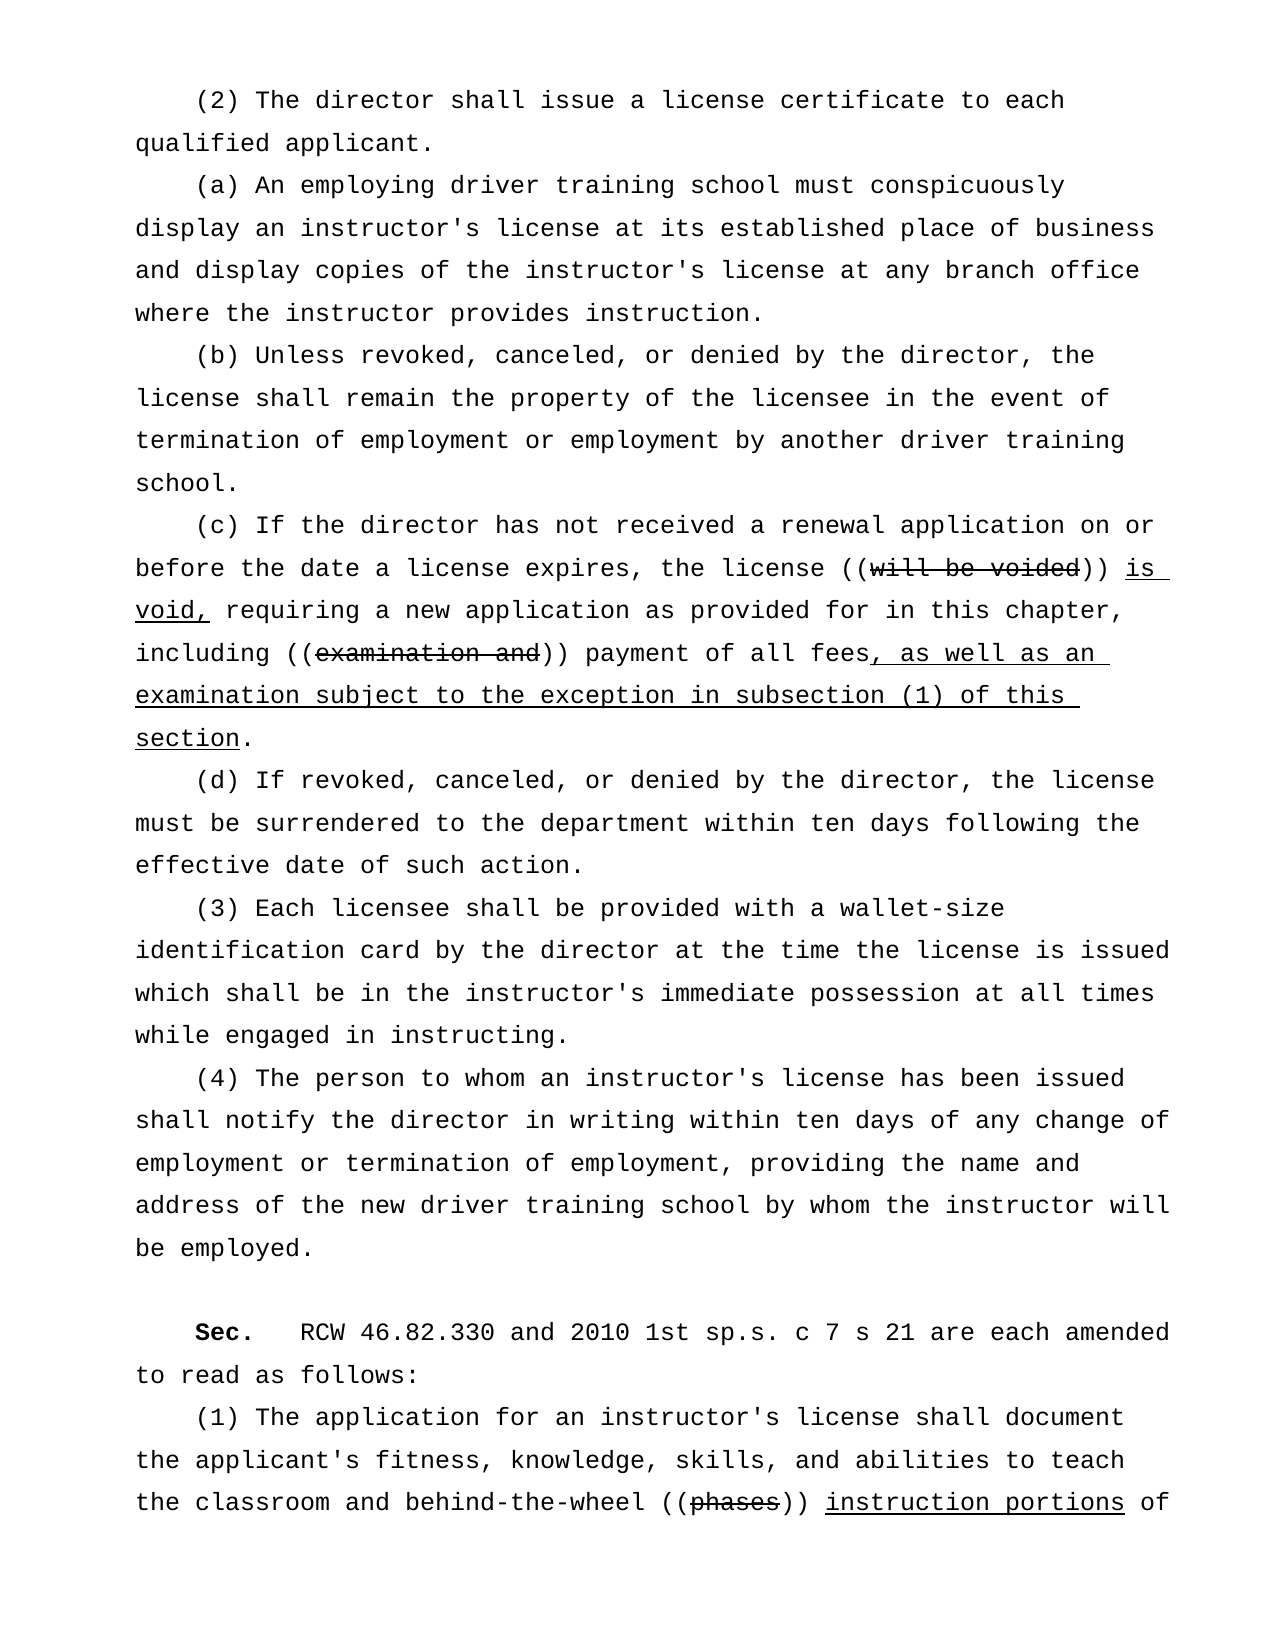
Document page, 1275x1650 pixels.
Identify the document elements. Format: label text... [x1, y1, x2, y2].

text (2) The director shall issue a license certificate to each qualified applicant. [135, 75, 1170, 160]
text (b) Unless revoked, canceled, or denied by the director, the license shall remain the property of the licensee in the event of termination of employment or employment by another driver training school. [135, 330, 1170, 500]
text (4) The person to whom an instructor's license has been issued shall notify the director in writing within ten days of any change of employment or termination of employment, providing the name and address of the new driver training school by whom the instructor will be employed. [135, 1052, 1170, 1265]
text (a) An employing driver training school must conspicuously display an instructor's license at its established place of business and display copies of the instructor's license at any branch office where the instructor provides instruction. [135, 160, 1170, 330]
text (c) If the director has not received a renewal application on or before the date a license expires, the license ((will be voided)) is void, requiring a new application as provided for in this chapter, including ((examination and)) payment of all fees, as well as an examination subject to the exception in subsection (1) of this section. [135, 500, 1170, 755]
text (d) If revoked, canceled, or denied by the director, the license must be surrendered to the department within ten days following the effective date of such action. [135, 755, 1170, 882]
text (3) Each licensee shall be provided with a wallet-size identification card by the director at the time the license is issued which shall be in the instructor's immediate possession at all times while engaged in instructing. [135, 882, 1170, 1052]
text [135, 1392, 1170, 1519]
text Sec. RCW 46.82.330 and 2010 1st sp.s. c 7 s 21 are each amended to read as follows: [135, 1307, 1170, 1392]
